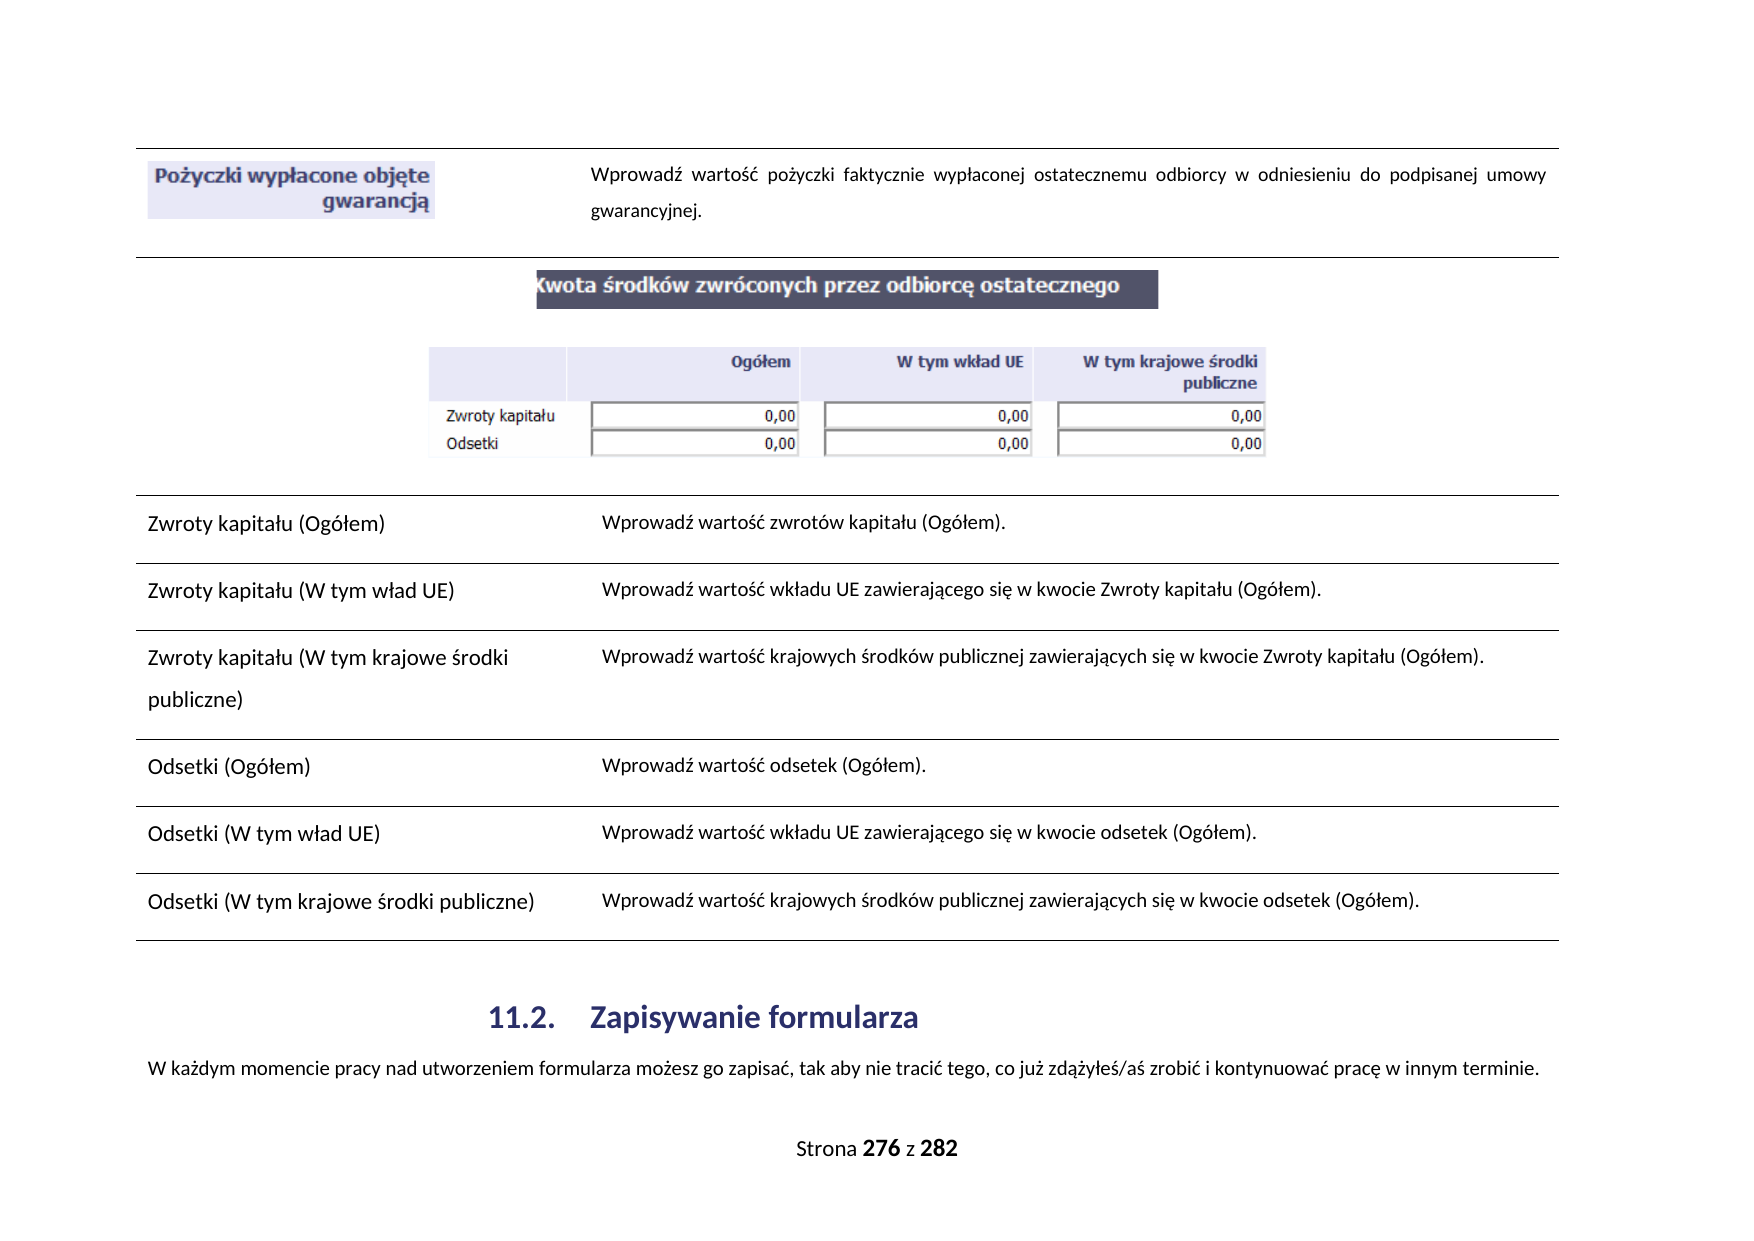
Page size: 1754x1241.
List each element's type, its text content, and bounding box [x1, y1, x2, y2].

picture [536, 270, 1159, 309]
picture [428, 347, 1267, 458]
table_cell [136, 149, 591, 257]
picture [147, 161, 435, 219]
table_cell Wprowadź wartość zwrotów kapitału (Ogółem). [591, 496, 1558, 562]
table_cell Zwroty kapitału (Ogółem) [136, 496, 591, 562]
table_cell Wprowadź wartość wkładu UE zawierającego się w kwocie Zwroty kapitału (Ogółem). [591, 564, 1558, 630]
table_cell Odsetki (Ogółem) [136, 740, 591, 806]
table_cell Odsetki (W tym krajowe środki publiczne) [136, 874, 591, 940]
table_cell Zwroty kapitału (W tym wład UE) [136, 564, 591, 630]
table_cell Wprowadź wartość krajowych środków publicznej zawierających się w kwocie Zwroty kapitału (Ogółem). [591, 631, 1558, 739]
text W każdym momencie pracy nad utworzeniem formularza możesz go zapisać, tak aby nie tracić tego, co już zdążyłeś/aś zrobić i kontynuować pracę w innym terminie. [148, 1055, 1606, 1080]
table_cell Wprowadź wartość odsetek (Ogółem). [591, 740, 1558, 806]
table_cell Zwroty kapitału (W tym krajowe środki publiczne) [136, 631, 591, 739]
table_cell Wprowadź wartość pożyczki faktycznie wypłaconej ostatecznemu odbiorcy w odniesieniu do podpisanej umowy gwarancyjnej. [591, 149, 1558, 257]
table_cell Wprowadź wartość krajowych środków publicznej zawierających się w kwocie odsetek (Ogółem). [591, 874, 1558, 940]
table_cell [136, 258, 1558, 495]
table_cell Wprowadź wartość wkładu UE zawierającego się w kwocie odsetek (Ogółem). [591, 807, 1558, 873]
subtitle Zapisywanie formularza [487, 996, 1606, 1036]
table_cell Odsetki (W tym wład UE) [136, 807, 591, 873]
